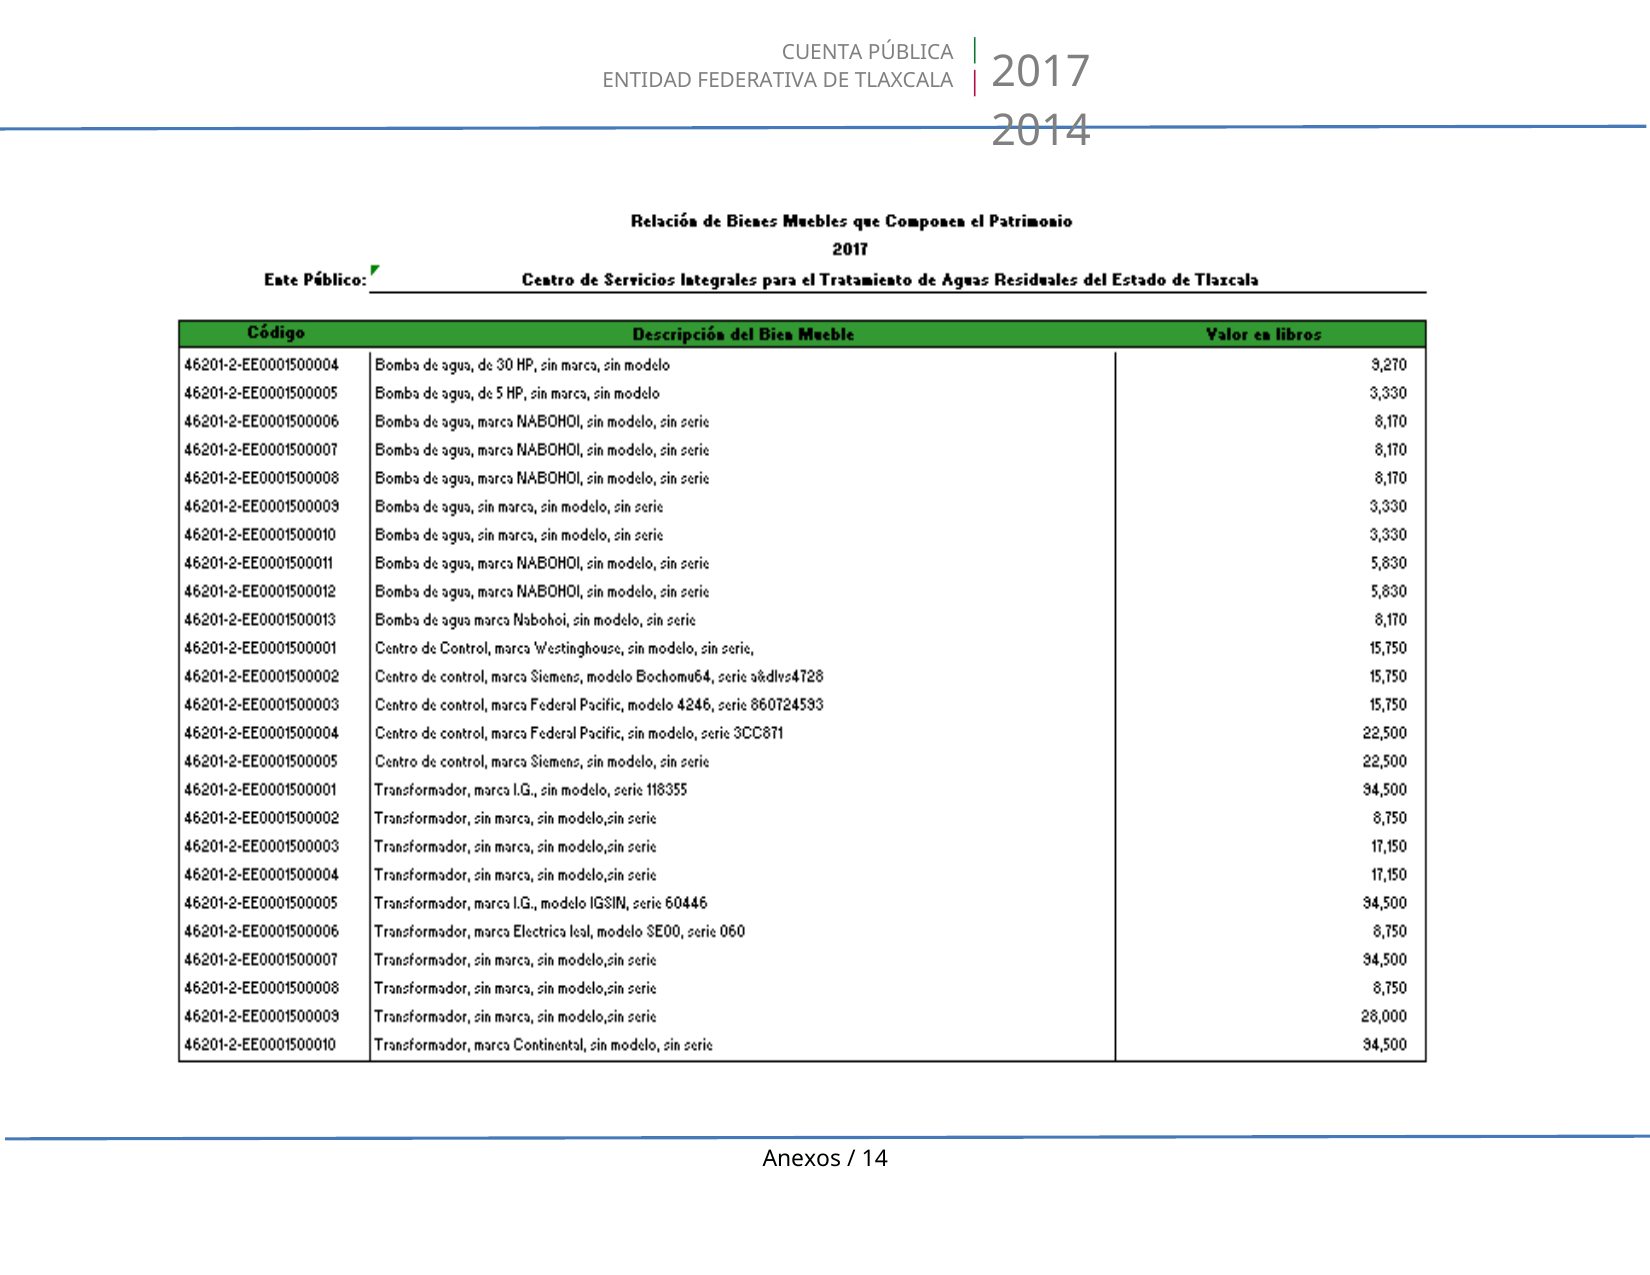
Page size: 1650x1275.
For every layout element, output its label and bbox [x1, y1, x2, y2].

picture [163, 195, 1487, 1082]
picture [968, 28, 985, 99]
